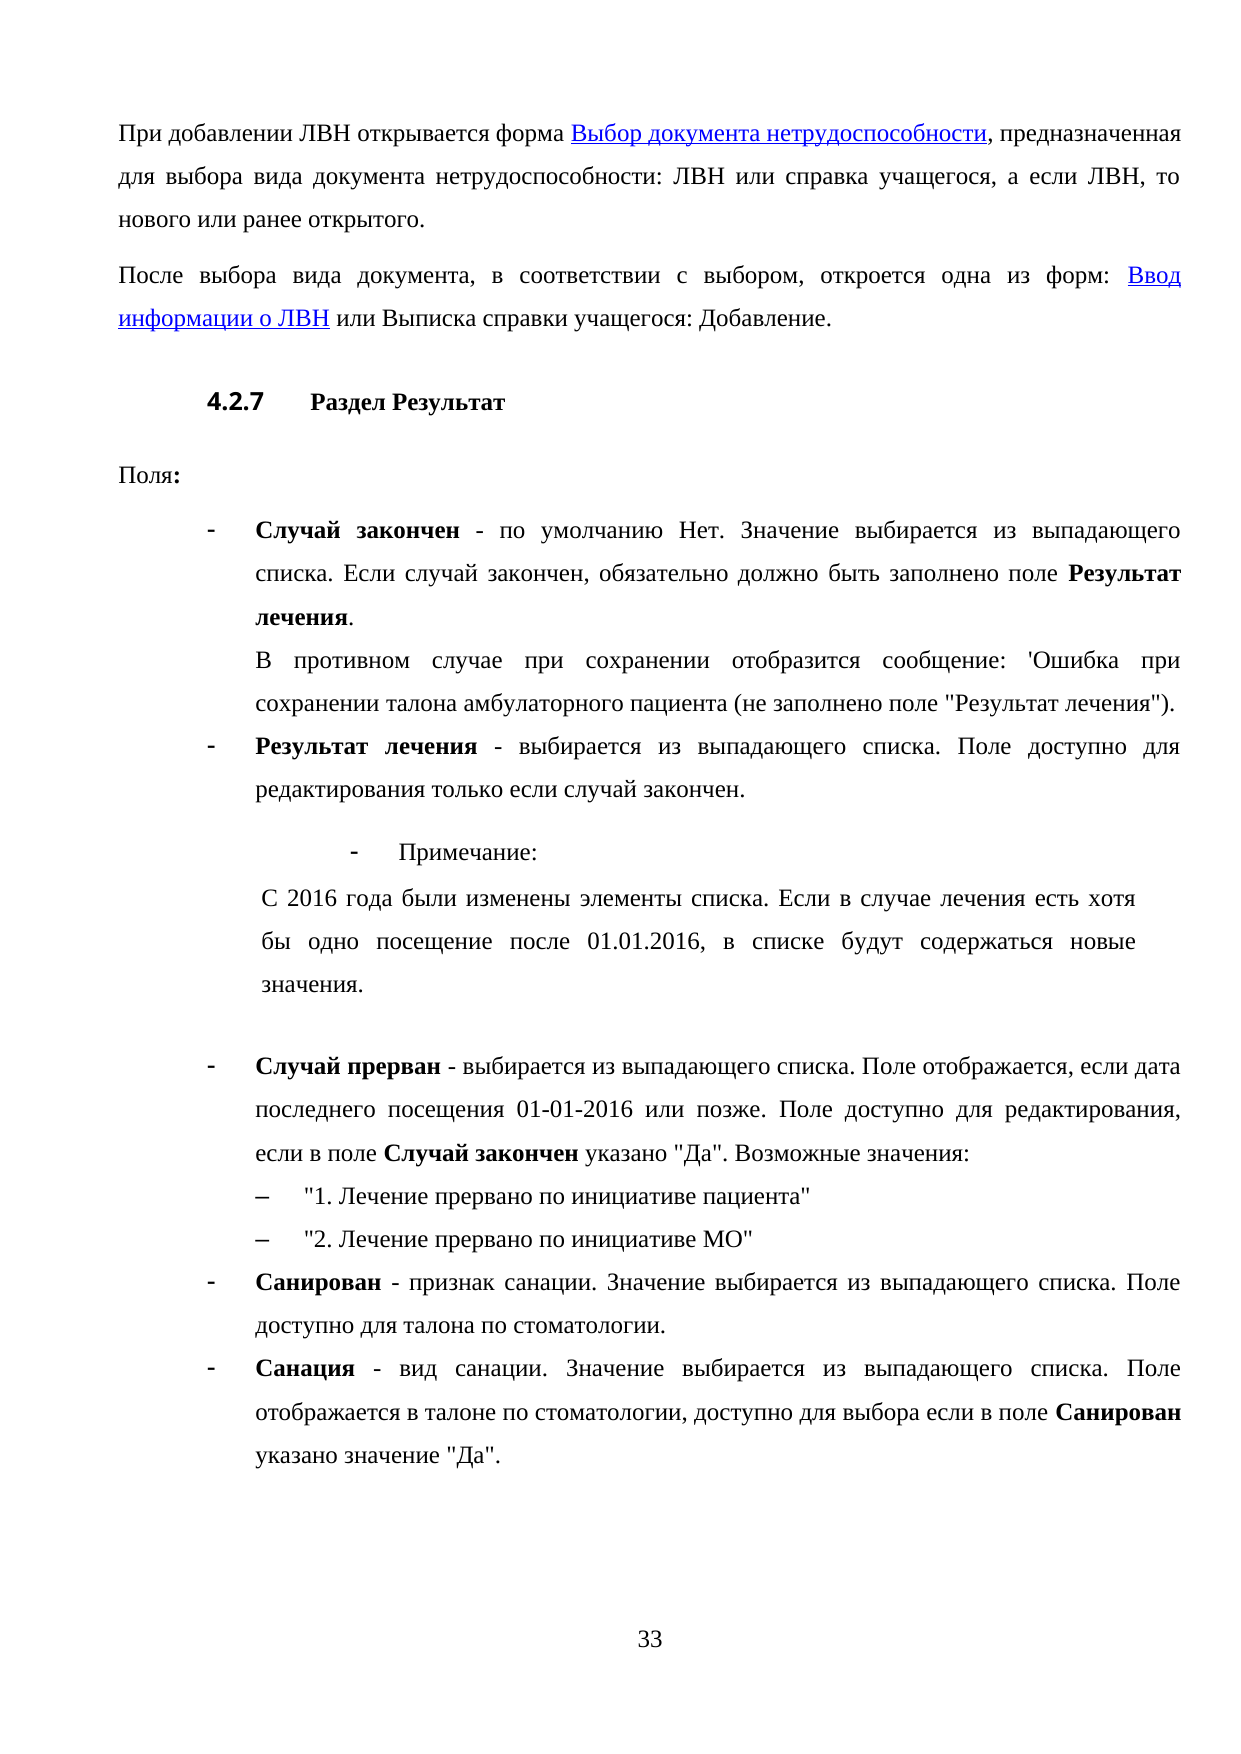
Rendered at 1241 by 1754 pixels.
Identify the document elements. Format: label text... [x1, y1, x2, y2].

list Результат лечения - выбирается из выпадающего списка. Поле доступно для редактирования только если случай закончен. [207, 731, 1181, 803]
list Санация - вид санации. Значение выбирается из выпадающего списка. Поле отображается в талоне по стоматологии, доступно для выбора если в поле Санирован указано значение "Да". [207, 1353, 1181, 1468]
list Случай прерван - выбирается из выпадающего списка. Поле отображается, если дата последнего посещения 01-01-2016 или позже. Поле доступно для редактирования, если в поле Случай закончен указано "Да". Возможные значения: [207, 1051, 1181, 1166]
table_header Примечание: С 2016 года были изменены элементы списка. Если в случае лечения есть хотя бы одно посещение после 01.01.2016, в списке будут содержаться новые значения. [255, 817, 1142, 1051]
text При добавлении ЛВН открывается форма Выбор документа нетрудоспособности, предназначенная для выбора вида документа нетрудоспособности: ЛВН или справка учащегося, а если ЛВН, то нового или ранее открытого. [118, 118, 1181, 233]
list "2. Лечение прервано по инициативе МО" [255, 1224, 1181, 1253]
list Санирован - признак санации. Значение выбирается из выпадающего списка. Поле доступно для талона по стоматологии. [207, 1267, 1181, 1339]
subtitle Раздел Результат [207, 384, 1181, 418]
text Поля: [118, 460, 1181, 488]
list "1. Лечение прервано по инициативе пациента" [255, 1181, 1181, 1209]
list Случай закончен - по умолчанию Нет. Значение выбирается из выпадающего списка. Если случай закончен, обязательно должно быть заполнено поле Результат лечения. В противном случае при сохранении отобразится сообщение: 'Ошибка при сохранении талона амбулаторного пациента (не заполнено поле "Результат лечения"). [207, 515, 1181, 717]
text После выбора вида документа, в соответствии с выбором, откроется одна из форм: Ввод информации о ЛВН или Выписка справки учащегося: Добавление. [118, 260, 1181, 332]
